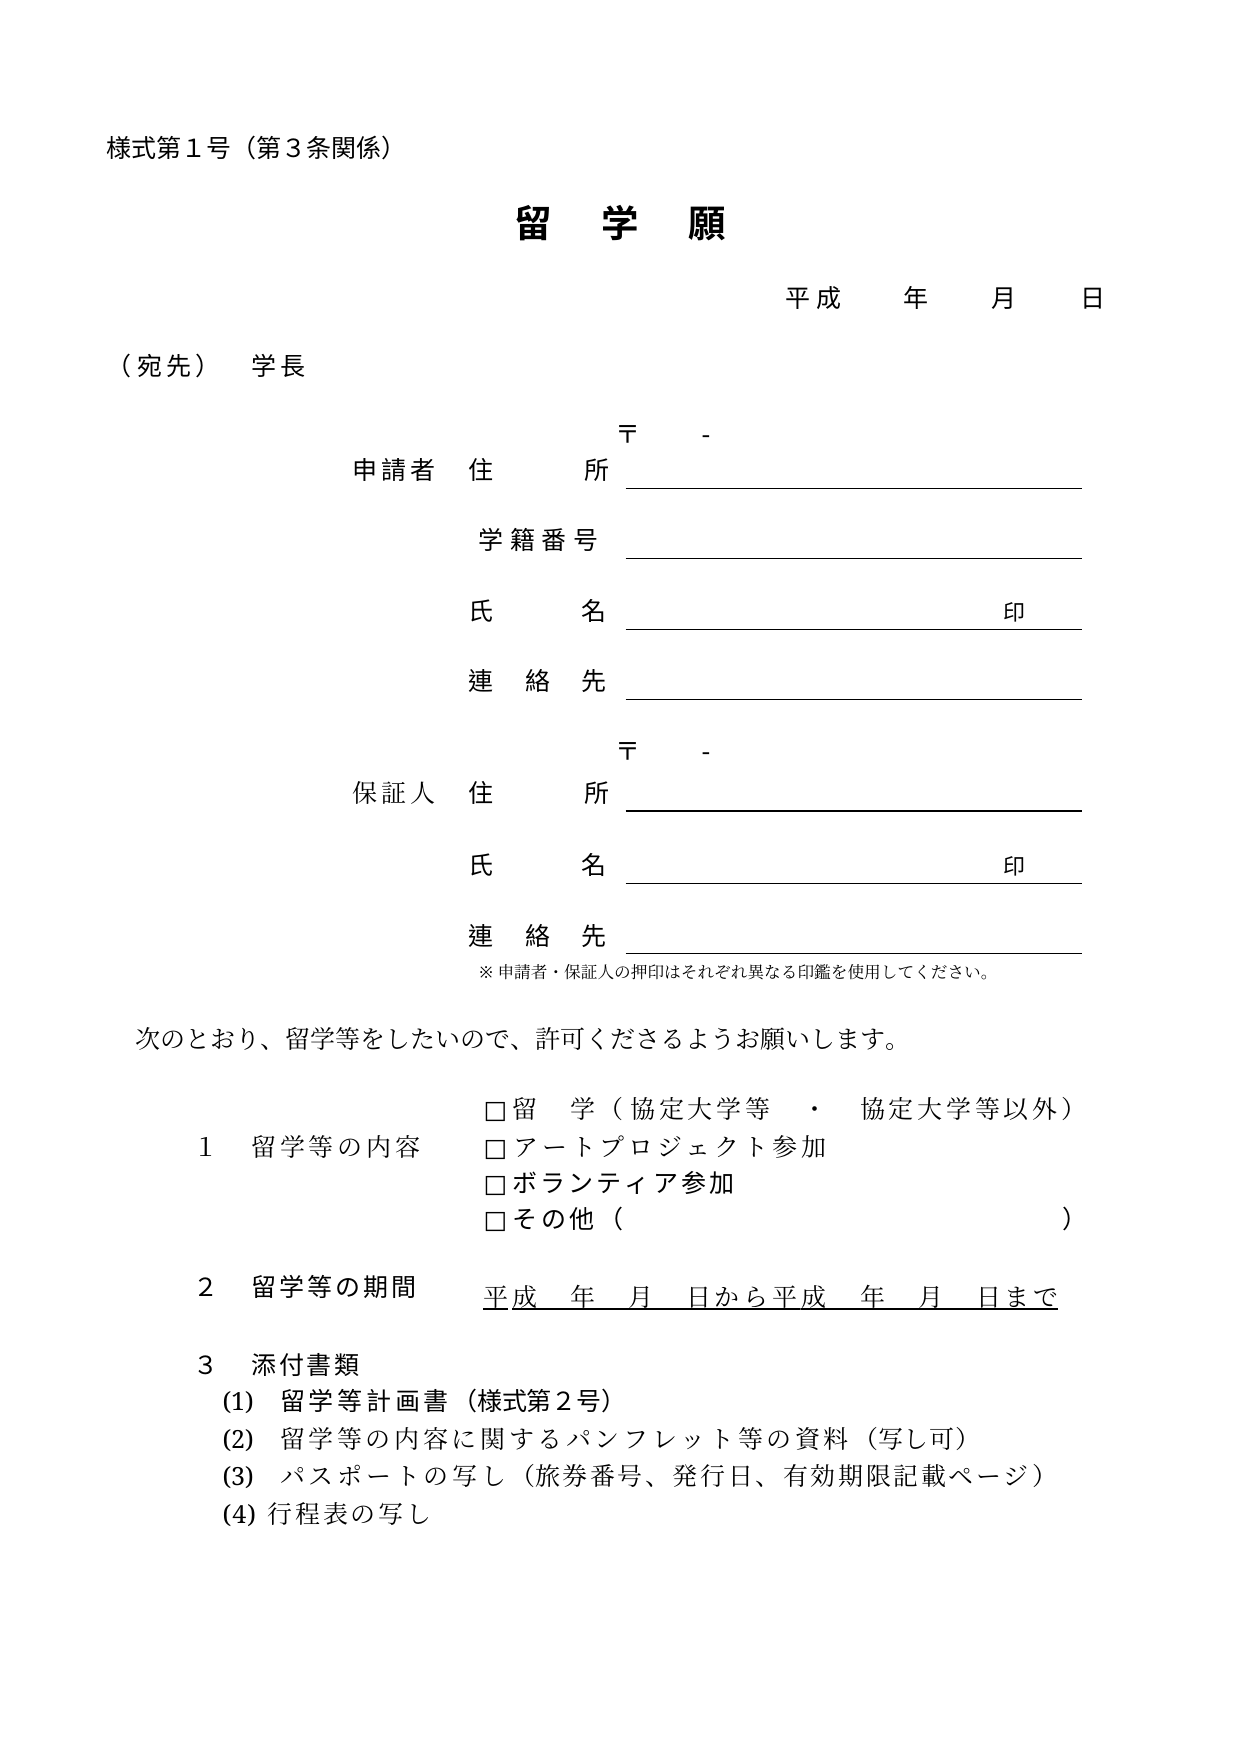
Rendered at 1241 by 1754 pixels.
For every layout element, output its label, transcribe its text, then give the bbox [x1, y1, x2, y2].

list パスポートの写し（旅券番号、発行日、有効期限記載ページ） (4) 行程表の写し [222, 1457, 1088, 1531]
text 保証人 住 所 [352, 773, 1115, 809]
text １ 留学等の内容 □ アートプロジェクト参加 [193, 1128, 1115, 1164]
text （ 宛先） 学長 [106, 349, 1115, 383]
text 様式第１号（第３条関係） [106, 131, 1115, 165]
text ※ 申請者・保証人の押印はそれぞれ異なる印鑑を使用してください。 [96, 960, 1036, 984]
text 連 絡 先 [96, 664, 978, 698]
text 学 籍 番 号 [98, 523, 978, 557]
list 留 学（ 協定大学等 ・ 協定大学等以外） [483, 1090, 1115, 1126]
text 平 成 年 月 日から平成 年 月 日まで [483, 1277, 1115, 1313]
text 次のとおり、留学等をしたいので、許可くださるようお願いします。 [135, 1020, 1115, 1056]
text 連 絡 先 [96, 918, 978, 952]
text 氏 名 印 [468, 593, 1115, 628]
text 氏 名 印 [468, 848, 1115, 882]
list 留学等計画書（様式第２号） [222, 1383, 1115, 1417]
subtitle 留 学 願 [125, 197, 1115, 248]
text ３ 添付書類 [193, 1347, 1115, 1381]
list ボランティア参加 [483, 1166, 1115, 1200]
text 〒 - [209, 734, 1115, 768]
text 申請者 住 所 [352, 453, 1115, 487]
text 平 成 年 月 日 [96, 281, 1104, 314]
list その他（ ） [483, 1202, 1115, 1236]
list 留学等の内容に関するパンフレット等の資料（写し可） [222, 1419, 1115, 1455]
text ２ 留学等の期間 [193, 1270, 421, 1304]
text 〒 - [209, 417, 1115, 451]
